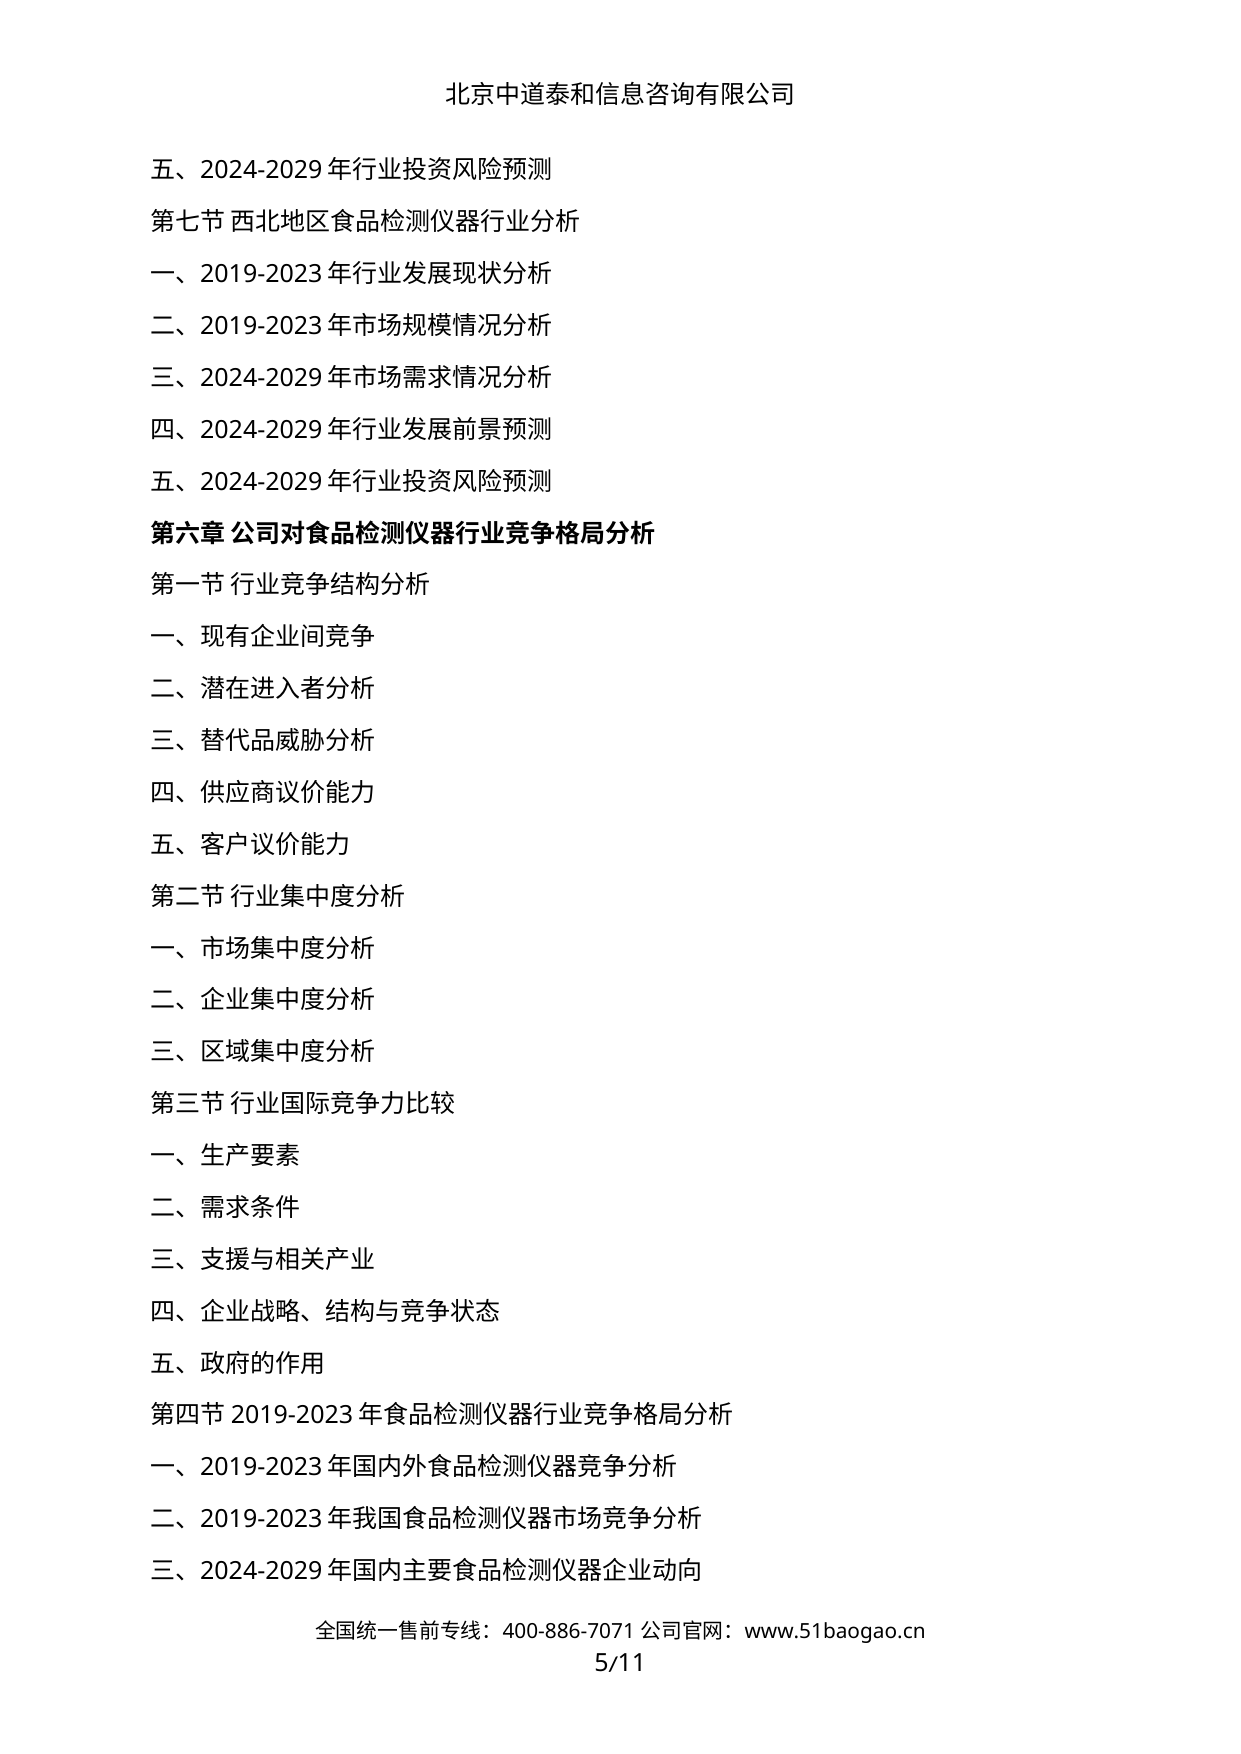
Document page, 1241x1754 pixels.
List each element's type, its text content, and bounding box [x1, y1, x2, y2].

text 第七节 西北地区食品检测仪器行业分析 [150, 202, 1090, 238]
text 第二节 行业集中度分析 [150, 876, 1090, 912]
text 四、2024-2029年行业发展前景预测 [150, 409, 1090, 446]
text 一、2019-2023年国内外食品检测仪器竞争分析 [150, 1447, 1090, 1483]
text 第一节 行业竞争结构分析 [150, 565, 1090, 601]
text 三、区域集中度分析 [150, 1032, 1090, 1068]
text 三、支援与相关产业 [150, 1239, 1090, 1276]
text 第三节 行业国际竞争力比较 [150, 1084, 1090, 1120]
text 二、2019-2023年我国食品检测仪器市场竞争分析 [150, 1499, 1090, 1535]
text 三、2024-2029年国内主要食品检测仪器企业动向 [150, 1551, 1090, 1587]
text 二、企业集中度分析 [150, 980, 1090, 1016]
text 五、政府的作用 [150, 1343, 1090, 1379]
text 三、替代品威胁分析 [150, 721, 1090, 757]
text 一、现有企业间竞争 [150, 617, 1090, 653]
text 四、供应商议价能力 [150, 772, 1090, 809]
text 第四节 2019-2023年食品检测仪器行业竞争格局分析 [150, 1395, 1090, 1431]
text 四、企业战略、结构与竞争状态 [150, 1291, 1090, 1327]
text 五、2024-2029年行业投资风险预测 [150, 150, 1090, 186]
text 五、2024-2029年行业投资风险预测 [150, 461, 1090, 497]
text 二、需求条件 [150, 1187, 1090, 1224]
text 一、市场集中度分析 [150, 928, 1090, 964]
text 二、2019-2023年市场规模情况分析 [150, 306, 1090, 342]
text 二、潜在进入者分析 [150, 669, 1090, 705]
text 第六章 公司对食品检测仪器行业竞争格局分析 [150, 513, 1090, 549]
text 五、客户议价能力 [150, 824, 1090, 861]
text 一、生产要素 [150, 1136, 1090, 1172]
text 三、2024-2029年市场需求情况分析 [150, 357, 1090, 394]
text 一、2019-2023年行业发展现状分析 [150, 254, 1090, 290]
